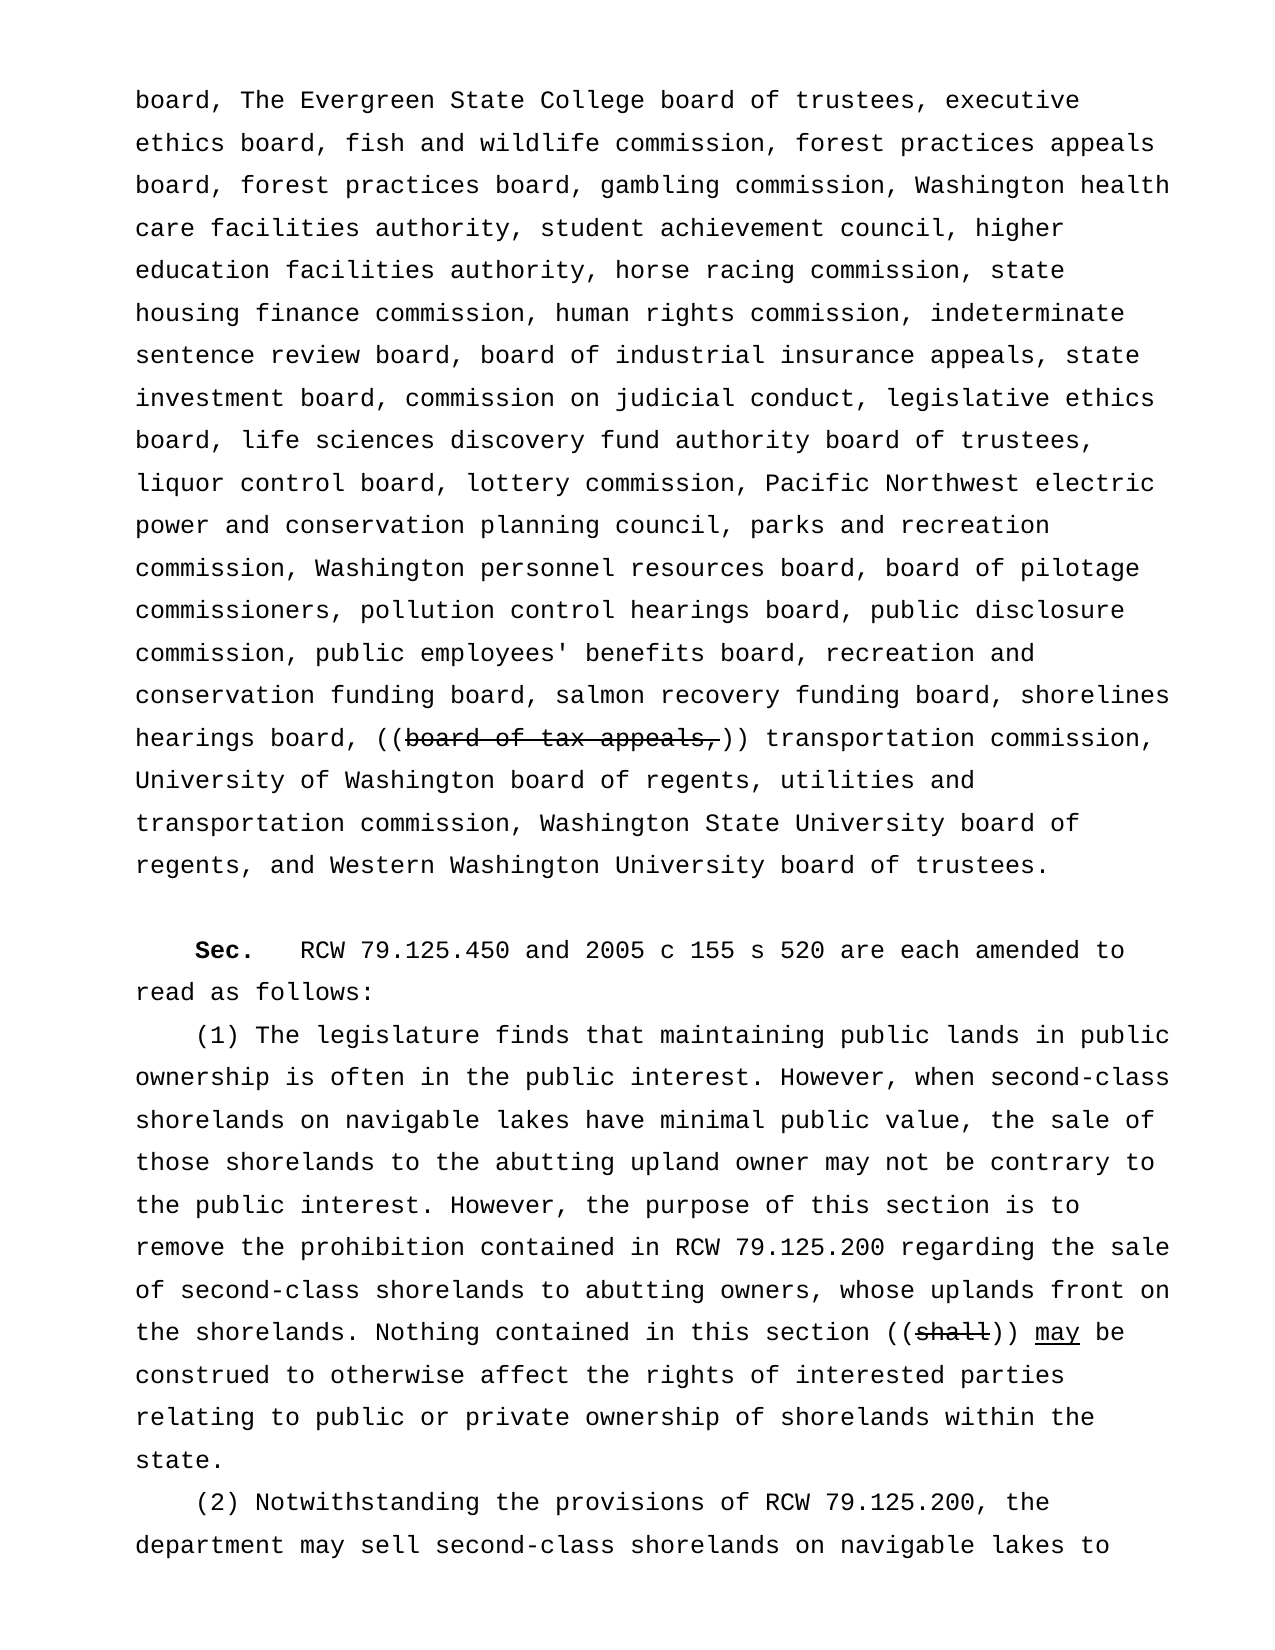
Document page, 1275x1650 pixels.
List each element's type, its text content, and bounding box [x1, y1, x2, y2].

text (1) The legislature finds that maintaining public lands in public ownership is often in the public interest. However, when second-class shorelands on navigable lakes have minimal public value, the sale of those shorelands to the abutting upland owner may not be contrary to the public interest. However, the purpose of this section is to remove the prohibition contained in RCW 79.125.200 regarding the sale of second-class shorelands to abutting owners, whose uplands front on the shorelands. Nothing contained in this section ((shall)) may be construed to otherwise affect the rights of interested parties relating to public or private ownership of shorelands within the state. [135, 1009, 1170, 1477]
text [135, 1477, 1170, 1562]
text Sec. RCW 79.125.450 and 2005 c 155 s 520 are each amended to read as follows: [135, 924, 1170, 1009]
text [135, 75, 1170, 882]
